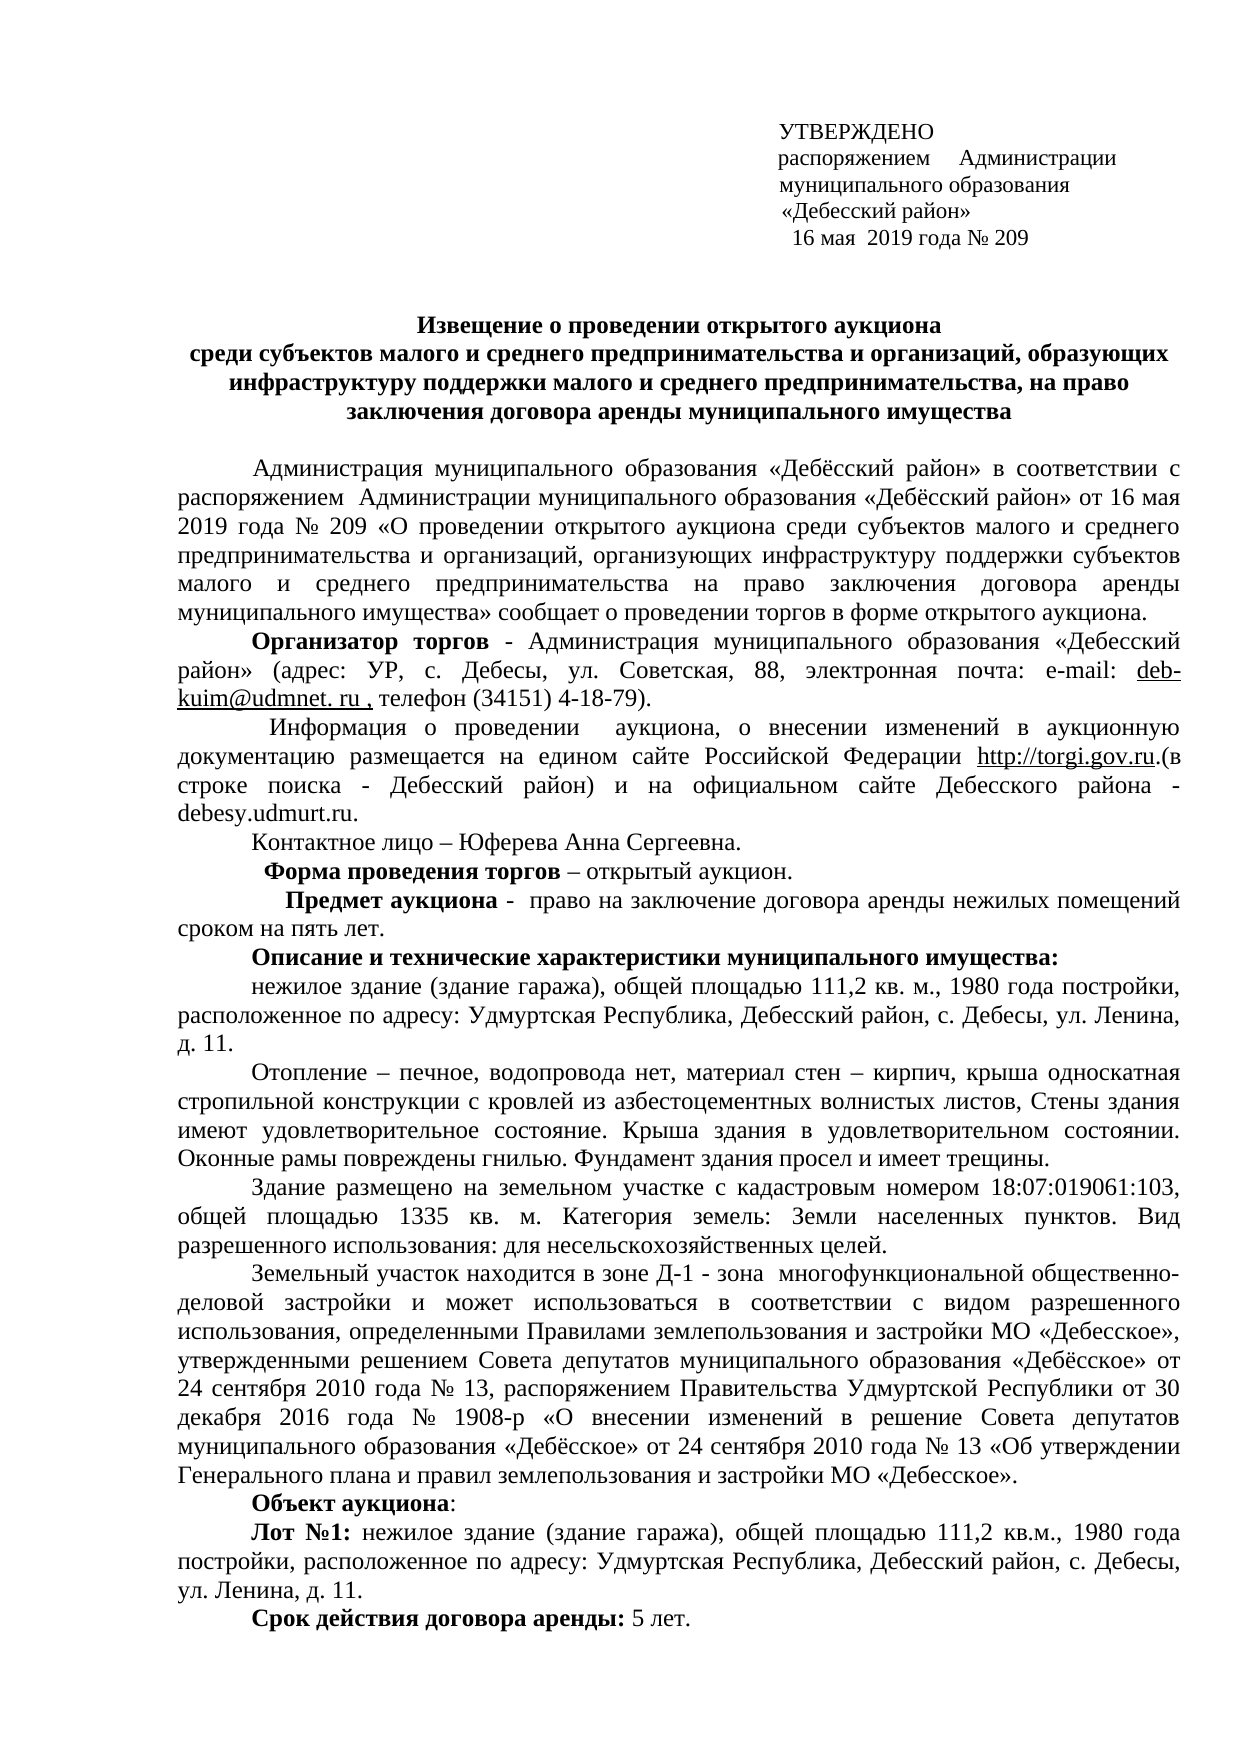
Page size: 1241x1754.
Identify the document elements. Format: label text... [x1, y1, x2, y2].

text Земельный участок находится в зоне Д-1 - зона многофункциональной общественно-деловой застройки и может использоваться в соответствии с видом разрешенного использования, определенными Правилами землепользования и застройки МО «Дебесское», утвержденными решением Совета депутатов муниципального образования «Дебёсское» от 24 сентября 2010 года № 13, распоряжением Правительства Удмуртской Республики от 30 декабря 2016 года № 1908-р «О внесении изменений в решение Совета депутатов муниципального образования «Дебёсское» от 24 сентября 2010 года № 13 «Об утверждении Генерального плана и правил землепользования и застройки МО «Дебесское». [177, 1258, 1181, 1488]
text Лот №1: нежилое здание (здание гаража), общей площадью 111,2 кв.м., 1980 года постройки, расположенное по адресу: Удмуртская Республика, Дебесский район, с. Дебесы, ул. Ленина, д. 11. [177, 1517, 1181, 1603]
text Отопление – печное, водопровода нет, материал стен – кирпич, крыша односкатная стропильной конструкции с кровлей из азбестоцементных волнистых листов, Стены здания имеют удовлетворительное состояние. Крыша здания в удовлетворительном состоянии. Оконные рамы повреждены гнилью. Фундамент здания просел и имеет трещины. [177, 1057, 1181, 1172]
text Администрация муниципального образования «Дебёсский район» в соответствии с распоряжением Администрации муниципального образования «Дебёсский район» от 16 мая 2019 года № 209 «О проведении открытого аукциона среди субъектов малого и среднего предпринимательства и организаций, организующих инфраструктуру поддержки субъектов малого и среднего предпринимательства на право заключения договора аренды муниципального имущества» сообщает о проведении торгов в форме открытого аукциона. [177, 453, 1181, 626]
text Описание и технические характеристики муниципального имущества: [177, 942, 1181, 971]
text Здание размещено на земельном участке с кадастровым номером 18:07:019061:103, общей площадью 1335 кв. м. Категория земель: Земли населенных пунктов. Вид разрешенного использования: для несельскохозяйственных целей. [177, 1172, 1181, 1258]
text 16 мая 2019 года № 209 [177, 223, 1181, 250]
text среди субъектов малого и среднего предпринимательства и организаций, образующих инфраструктуру поддержки малого и среднего предпринимательства, на право заключения договора аренды муниципального имущества [177, 338, 1181, 425]
text нежилое здание (здание гаража), общей площадью 111,2 кв. м., 1980 года постройки, расположенное по адресу: Удмуртская Республика, Дебесский район, с. Дебесы, ул. Ленина, д. 11. [177, 971, 1181, 1057]
text Организатор торгов - Администрация муниципального образования «Дебесский район» (адрес: УР, с. Дебесы, ул. Советская, 88, электронная почта: e-mail: deb-kuim@udmnet. ru , телефон (34151) 4-18-79). [177, 626, 1181, 712]
text УТВЕРЖДЕНО [177, 118, 1181, 144]
text Контактное лицо – Юферева Анна Сергеевна. [177, 827, 1181, 856]
text Информация о проведении аукциона, о внесении изменений в аукционную документацию размещается на едином сайте Российской Федерации http://torgi.gov.ru.(в строке поиска - Дебесский район) и на официальном сайте Дебесского района - debesy.udmurt.ru. [177, 712, 1181, 827]
text муниципального образования [177, 171, 1181, 197]
text Извещение о проведении открытого аукциона [177, 310, 1181, 338]
text Предмет аукциона - право на заключение договора аренды нежилых помещений сроком на пять лет. [177, 885, 1181, 942]
text Срок действия договора аренды: 5 лет. [177, 1603, 1181, 1632]
text «Дебесский район» [177, 197, 1181, 223]
text распоряжением Администрации [177, 144, 1181, 171]
text Объект аукциона: [177, 1488, 1181, 1517]
text Форма проведения торгов – открытый аукцион. [177, 856, 1181, 885]
